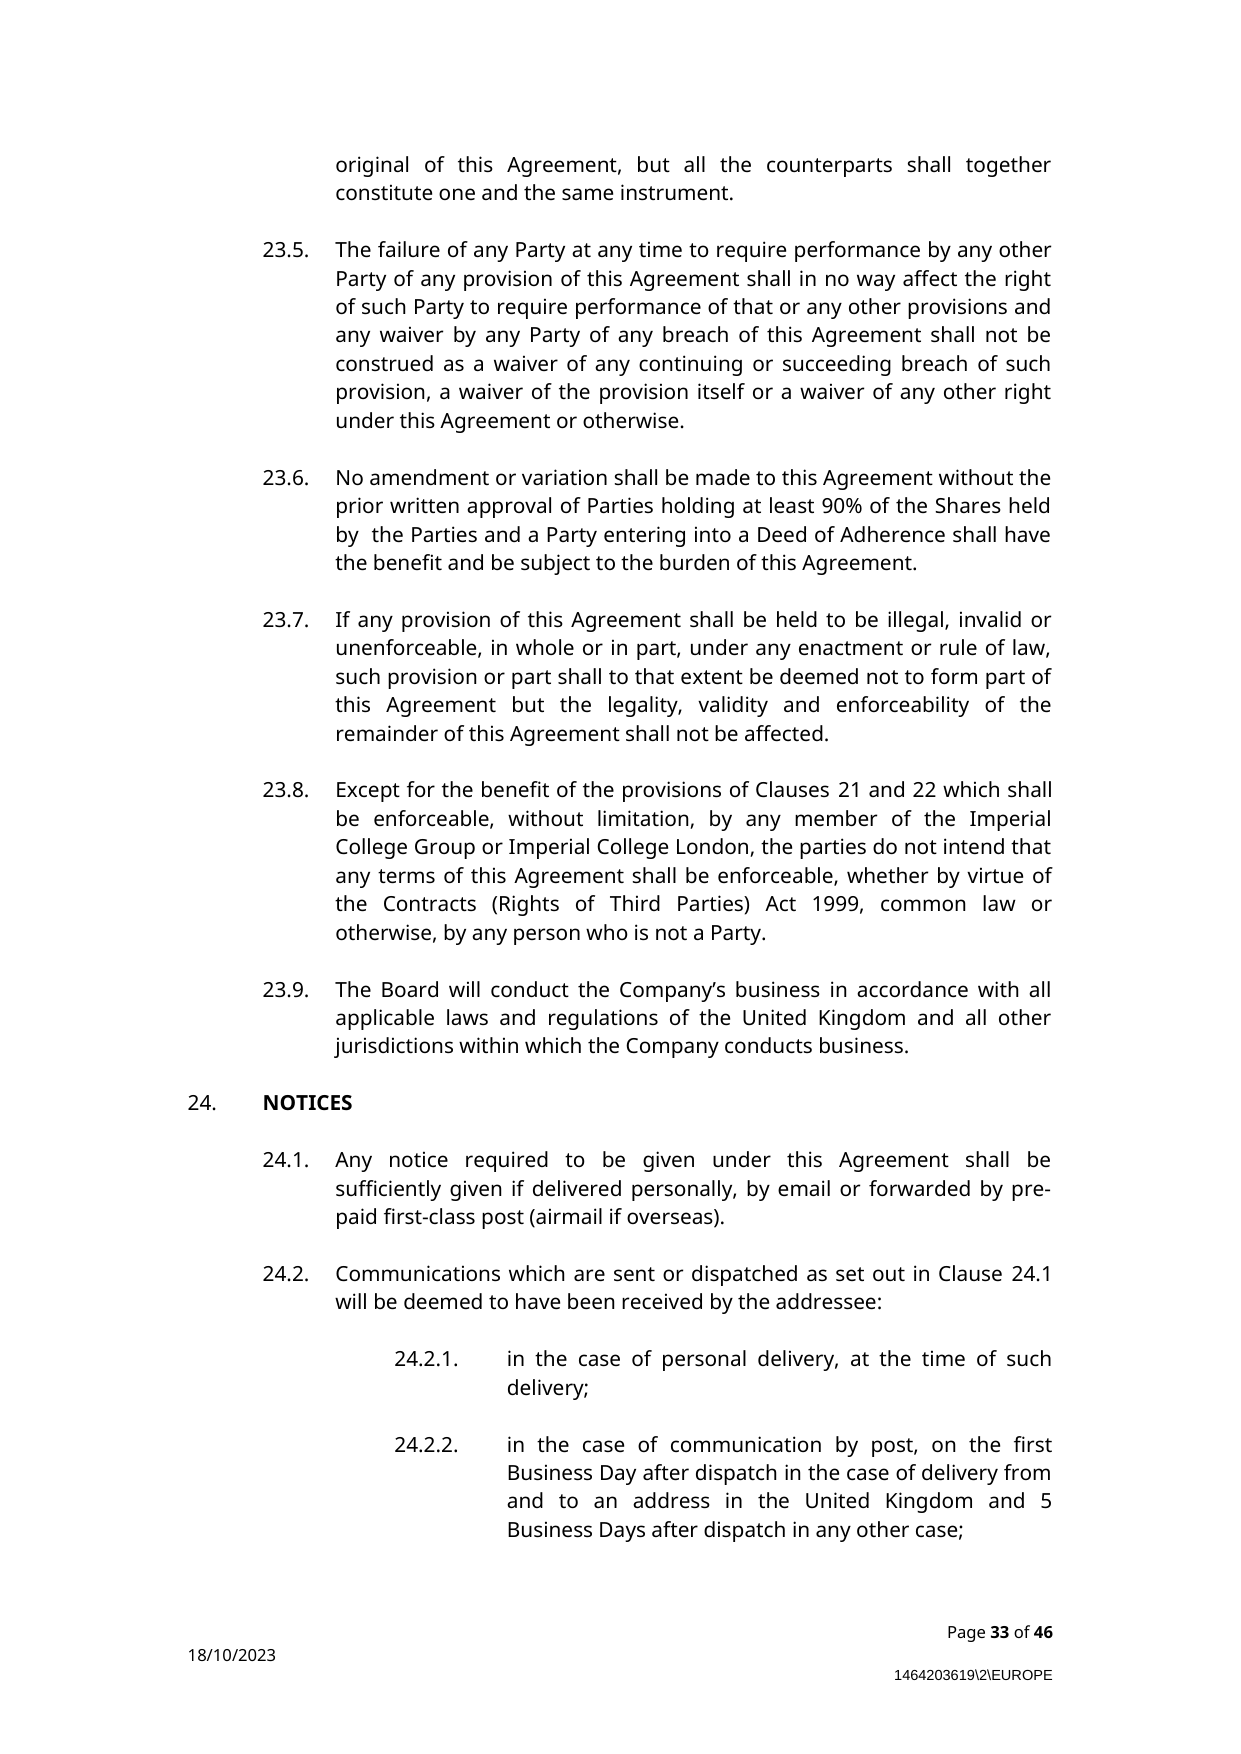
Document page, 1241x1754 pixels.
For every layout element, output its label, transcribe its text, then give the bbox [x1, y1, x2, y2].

subtitle in the case of personal delivery, at the time of such delivery; [394, 1344, 1053, 1401]
subtitle Any notice required to be given under this Agreement shall be sufficiently given if delivered personally, by email or forwarded by pre-paid first-class post (airmail if overseas). [262, 1145, 1053, 1231]
subtitle NOTICES [187, 1088, 1053, 1117]
subtitle Communications which are sent or dispatched as set out in Clause 24.1 will be deemed to have been received by the addressee: [262, 1259, 1053, 1316]
subtitle No amendment or variation shall be made to this Agreement without the prior written approval of Parties holding at least 90% of the Shares held by the Parties and a Party entering into a Deed of Adherence shall have the benefit and be subject to the burden of this Agreement. [262, 463, 1053, 577]
subtitle Except for the benefit of the provisions of Clauses 21 and 22 which shall be enforceable, without limitation, by any member of the Imperial College Group or Imperial College London, the parties do not intend that any terms of this Agreement shall be enforceable, whether by virtue of the Contracts (Rights of Third Parties) Act 1999, common law or otherwise, by any person who is not a Party. [262, 776, 1053, 946]
subtitle The Board will conduct the Company’s business in accordance with all applicable laws and regulations of the United Kingdom and all other jurisdictions within which the Company conducts business. [262, 975, 1053, 1060]
subtitle The failure of any Party at any time to require performance by any other Party of any provision of this Agreement shall in no way affect the right of such Party to require performance of that or any other provisions and any waiver by any Party of any breach of this Agreement shall not be construed as a waiver of any continuing or succeeding breach of such provision, a waiver of the provision itself or a waiver of any other right under this Agreement or otherwise. [262, 235, 1053, 434]
subtitle in the case of communication by post, on the first Business Day after dispatch in the case of delivery from and to an address in the United Kingdom and 5 Business Days after dispatch in any other case; [394, 1430, 1053, 1543]
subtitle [262, 150, 1053, 207]
subtitle If any provision of this Agreement shall be held to be illegal, invalid or unenforceable, in whole or in part, under any enactment or rule of law, such provision or part shall to that extent be deemed not to form part of this Agreement but the legality, validity and enforceability of the remainder of this Agreement shall not be affected. [262, 605, 1053, 747]
